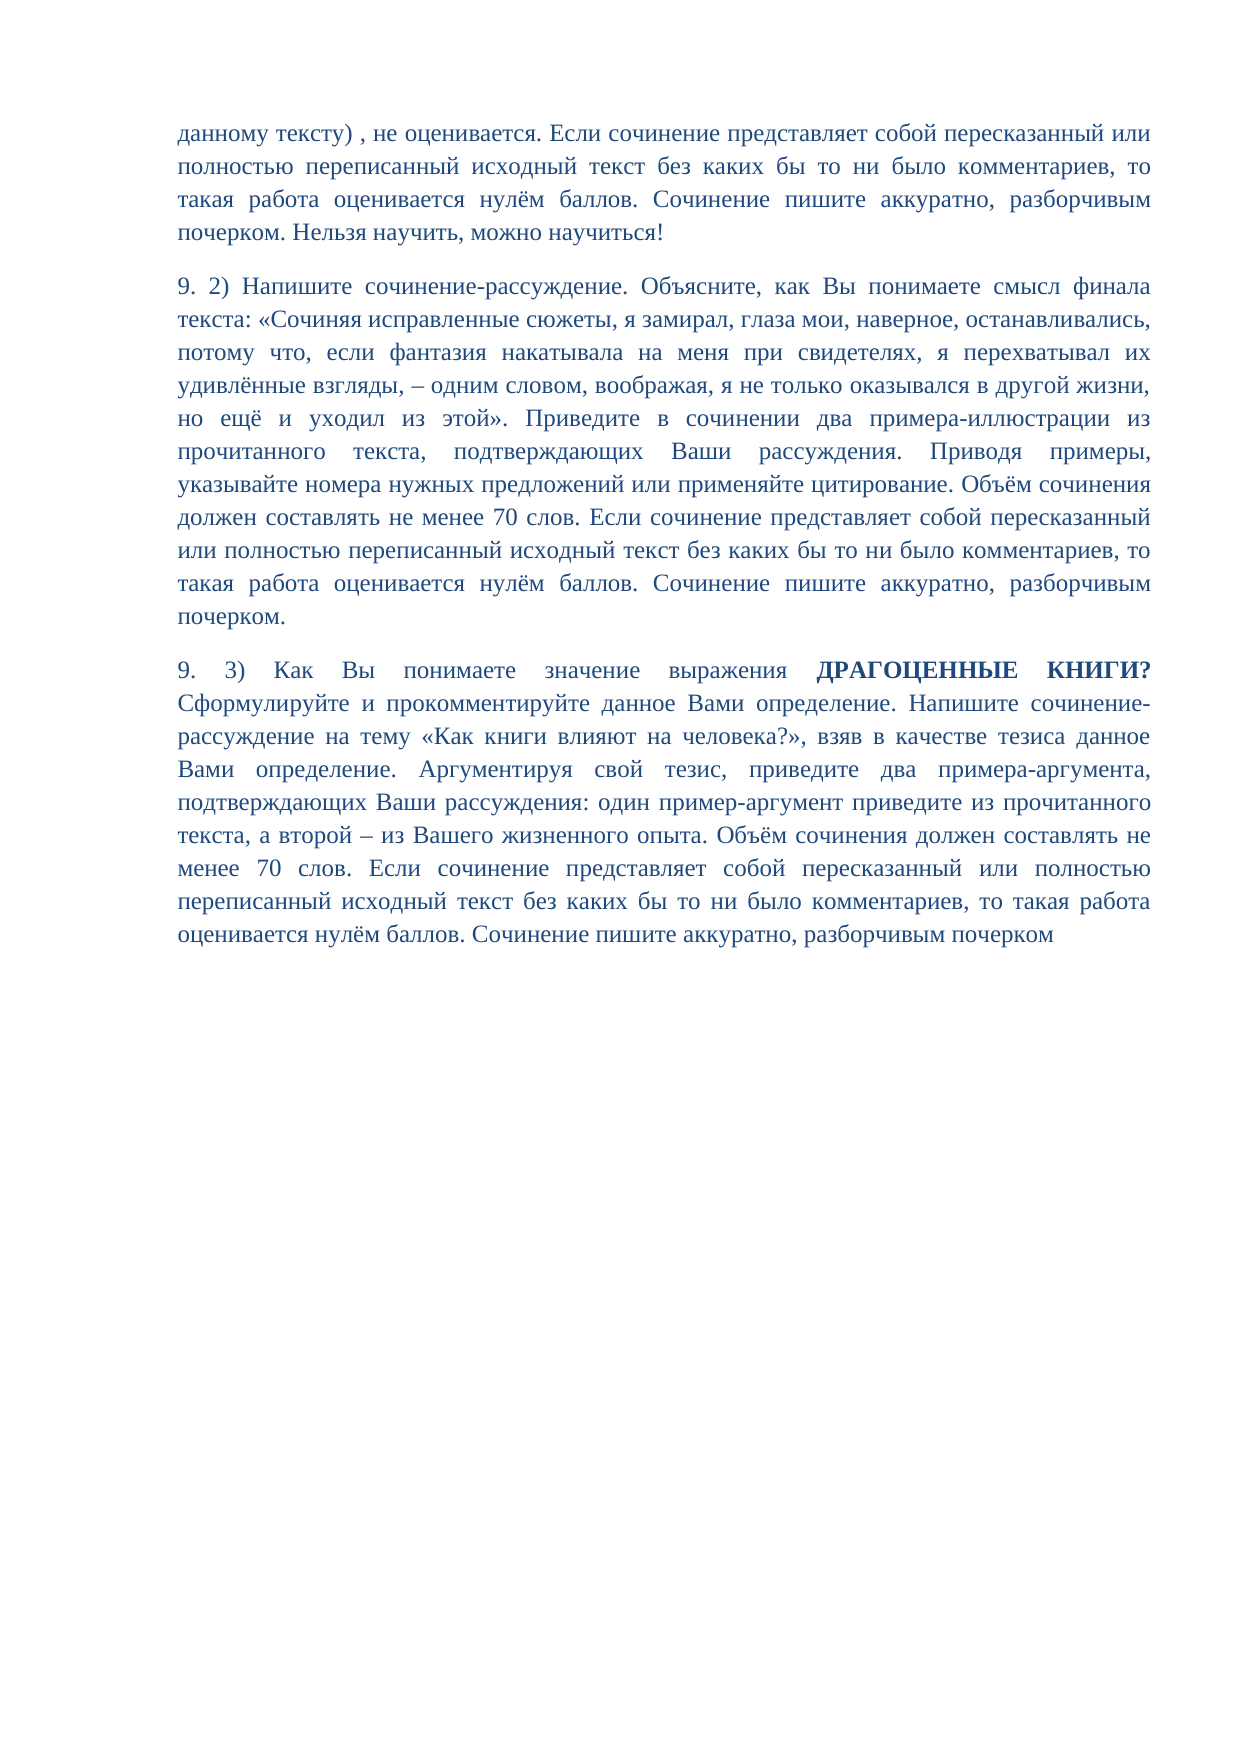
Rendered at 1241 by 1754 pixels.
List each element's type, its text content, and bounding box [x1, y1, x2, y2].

text 9. 3) Как Вы понимаете значение выражения ДРАГОЦЕННЫЕ КНИГИ? Сформулируйте и прокомментируйте данное Вами определение. Напишите сочинение-рассуждение на тему «Как книги влияют на человека?», взяв в качестве тезиса данное Вами определение. Аргументируя свой тезис, приведите два примера-аргумента, подтверждающих Ваши рассуждения: один пример-аргумент приведите из прочитанного текста, а второй – из Вашего жизненного опыта. Объём сочинения должен составлять не менее 70 слов. Если сочинение представляет собой пересказанный или полностью переписанный исходный текст без каких бы то ни было комментариев, то такая работа оценивается нулём баллов. Сочинение пишите аккуратно, разборчивым почерком [177, 655, 1152, 948]
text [177, 118, 1152, 246]
text 9. 2) Напишите сочинение-рассуждение. Объясните, как Вы понимаете смысл финала текста: «Сочиняя исправленные сюжеты, я замирал, глаза мои, наверное, останавливались, потому что, если фантазия накатывала на меня при свидетелях, я перехватывал их удивлённые взгляды, – одним словом, воображая, я не только оказывался в другой жизни, но ещё и уходил из этой». Приведите в сочинении два примера-иллюстрации из прочитанного текста, подтверждающих Ваши рассуждения. Приводя примеры, указывайте номера нужных предложений или применяйте цитирование. Объём сочинения должен составлять не менее 70 слов. Если сочинение представляет собой пересказанный или полностью переписанный исходный текст без каких бы то ни было комментариев, то такая работа оценивается нулём баллов. Сочинение пишите аккуратно, разборчивым почерком. [177, 271, 1152, 630]
